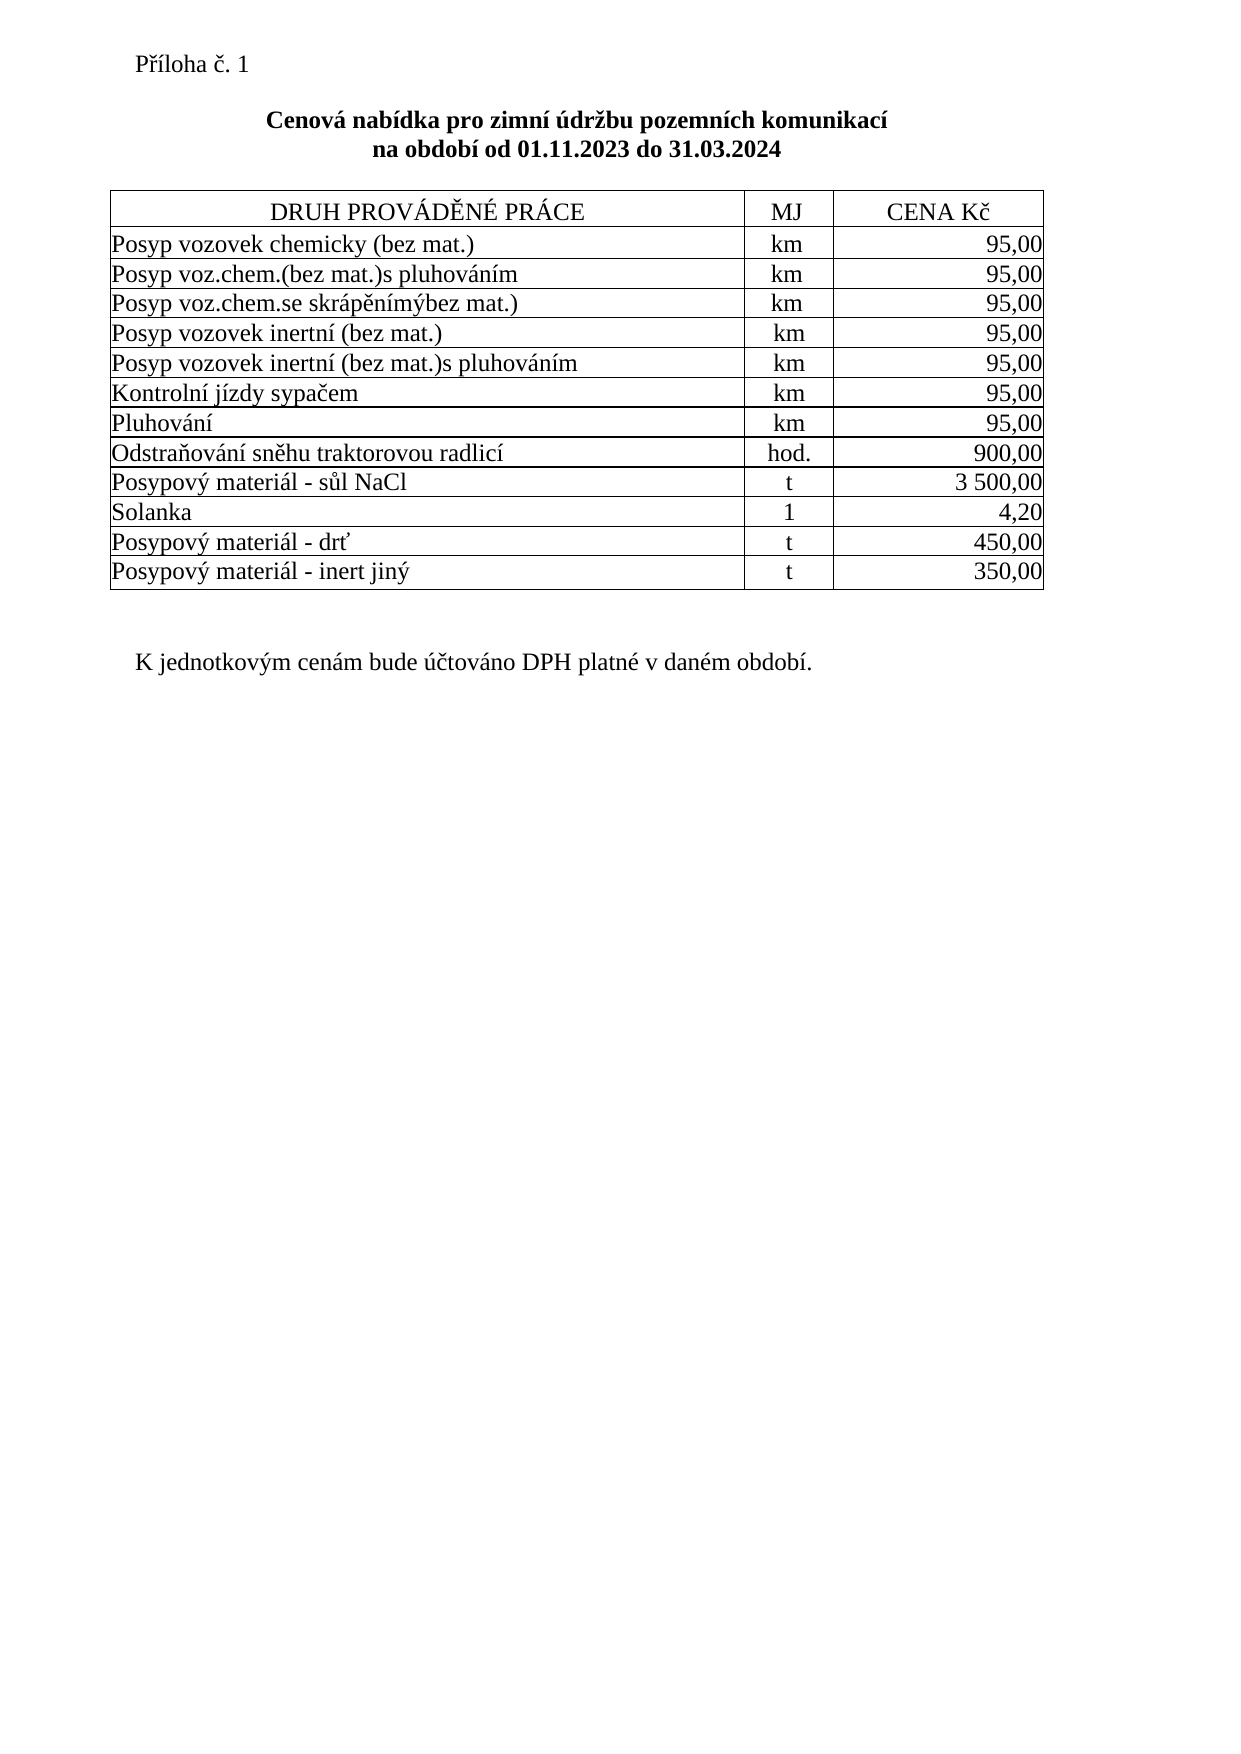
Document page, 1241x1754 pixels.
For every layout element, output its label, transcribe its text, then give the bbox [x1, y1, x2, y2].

table_cell km [745, 227, 833, 257]
table_cell 95,00 [834, 289, 1043, 317]
table_cell km [745, 259, 833, 287]
table_cell Posypový materiál - inert jiný [111, 556, 744, 589]
table_cell t [745, 527, 833, 555]
table_cell 350,00 [834, 556, 1043, 589]
table_cell 95,00 [834, 408, 1043, 436]
table_cell Odstraňování sněhu traktorovou radlicí [111, 438, 744, 466]
table_cell 1 [745, 497, 833, 526]
table_cell Posyp vozovek inertní (bez mat.) [111, 318, 744, 347]
table_cell 95,00 [834, 348, 1043, 377]
table_cell Posyp voz.chem.se skrápěnímýbez mat.) [111, 289, 744, 317]
table_cell t [745, 468, 833, 496]
table_cell Posyp vozovek inertní (bez mat.)s pluhováním [111, 348, 744, 377]
text Cenová nabídka pro zimní údržbu pozemních komunikací na období od 01.11.2023 do 31.03.2024 [110, 105, 1043, 162]
table_cell t [745, 556, 833, 589]
table_cell 95,00 [834, 259, 1043, 287]
table_cell km [745, 378, 833, 406]
table_cell 4,20 [834, 497, 1043, 526]
table_cell Posyp voz.chem.(bez mat.)s pluhováním [111, 259, 744, 287]
table_header CENA Kč [834, 191, 1043, 226]
table_cell 95,00 [834, 318, 1043, 347]
table_cell 95,00 [834, 227, 1043, 257]
table_cell km [745, 408, 833, 436]
table_cell km [745, 348, 833, 377]
table_cell 900,00 [834, 438, 1043, 466]
table_cell 450,00 [834, 527, 1043, 555]
table_cell Posypový materiál - drť [111, 527, 744, 555]
table_cell 95,00 [834, 378, 1043, 406]
table_cell hod. [745, 438, 833, 466]
text K jednotkovým cenám bude účtováno DPH platné v daném období. [110, 647, 1043, 675]
table_header MJ [745, 191, 833, 226]
table_header DRUH PROVÁDĚNÉ PRÁCE [111, 191, 744, 226]
table_cell 3 500,00 [834, 468, 1043, 496]
table_cell Posypový materiál - sůl NaCl [111, 468, 744, 496]
table_cell Solanka [111, 497, 744, 526]
text Příloha č. 1 [110, 49, 1043, 78]
table_cell Pluhování [111, 408, 744, 436]
table_cell km [745, 318, 833, 347]
table_cell km [745, 289, 833, 317]
table_cell Posyp vozovek chemicky (bez mat.) [111, 227, 744, 257]
table_cell Kontrolní jízdy sypačem [111, 378, 744, 406]
